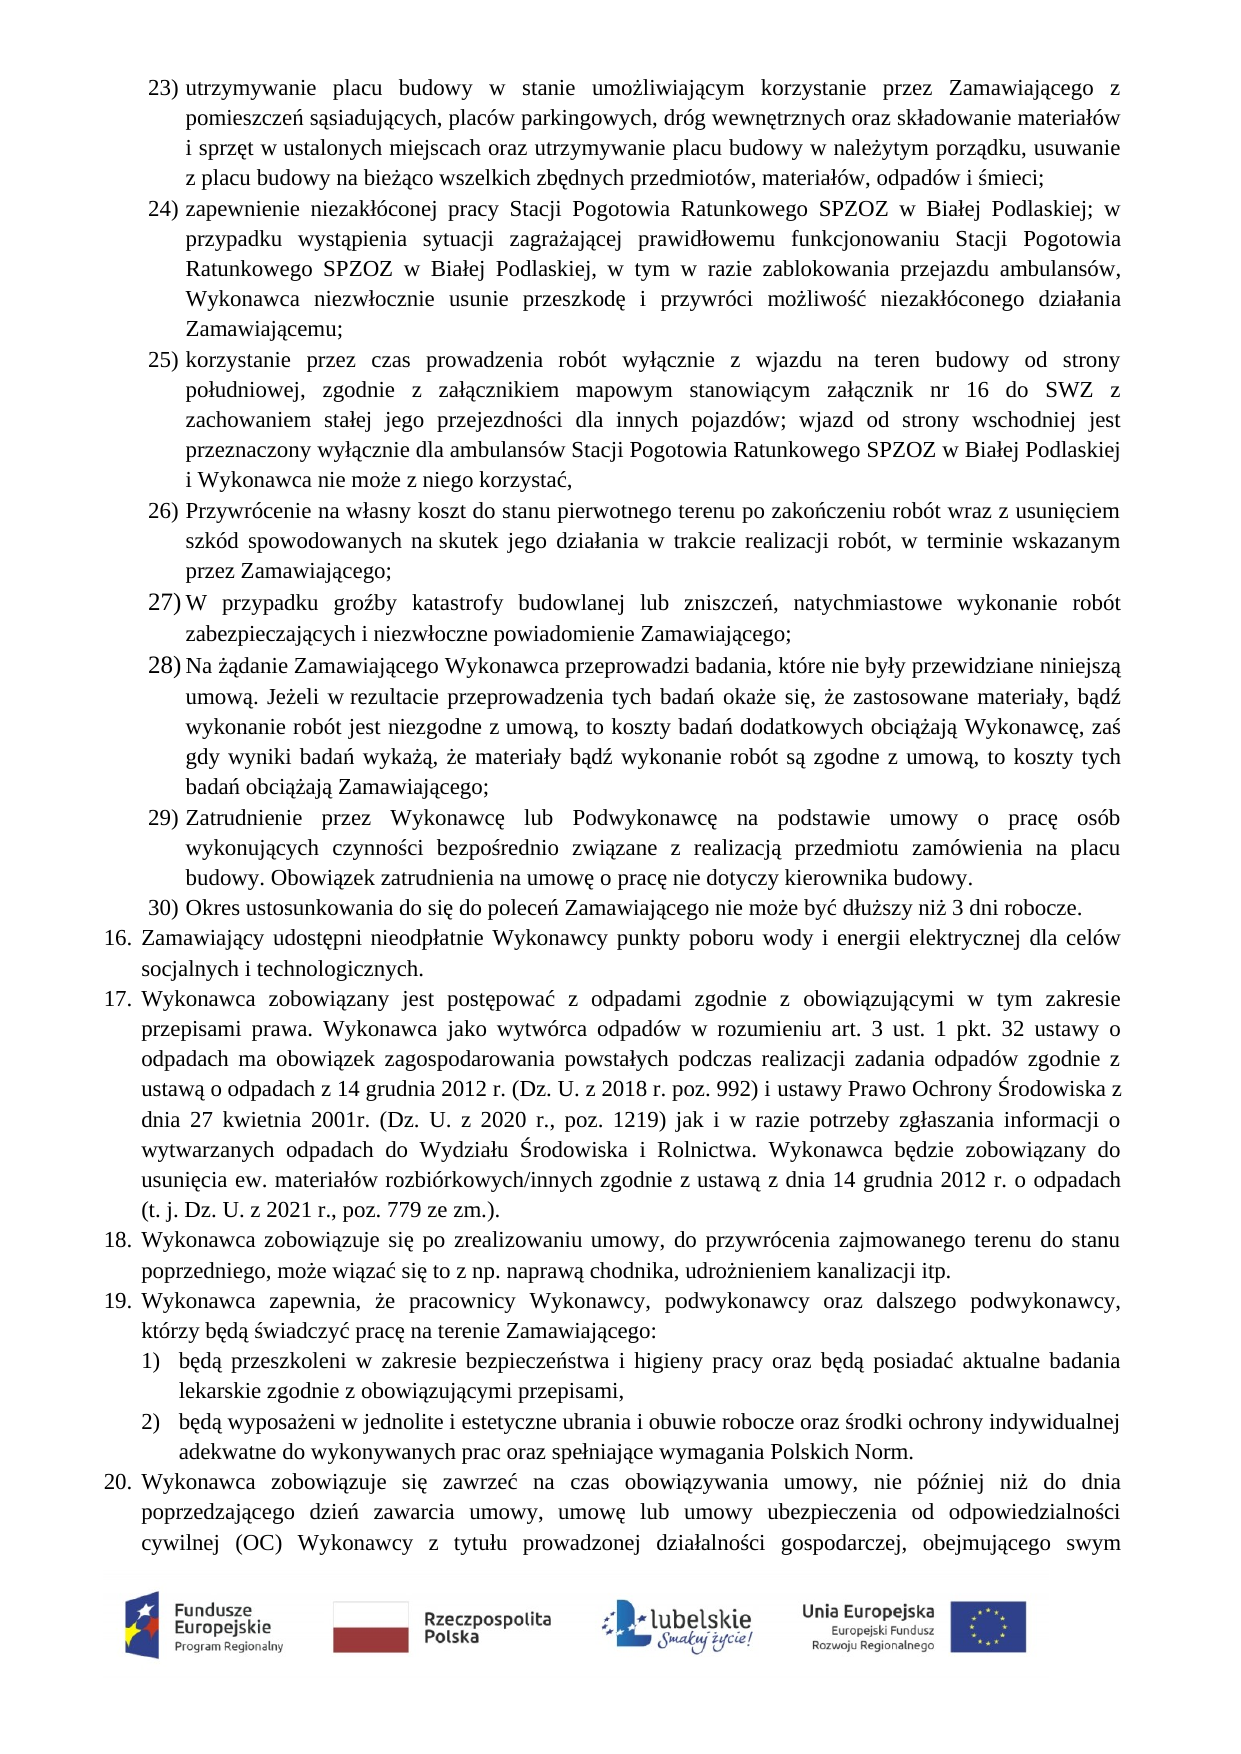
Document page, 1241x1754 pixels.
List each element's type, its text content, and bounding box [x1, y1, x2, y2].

list W przypadku groźby katastrofy budowlanej lub zniszczeń, natychmiastowe wykonanie robót zabezpieczających i niezwłoczne powiadomienie Zamawiającego; [148, 587, 1122, 646]
list Wykonawca zobowiązany jest postępować z odpadami zgodnie z obowiązującymi w tym zakresie przepisami prawa. Wykonawca jako wytwórca odpadów w rozumieniu art. 3 ust. 1 pkt. 32 ustawy o odpadach ma obowiązek zagospodarowania powstałych podczas realizacji zadania odpadów zgodnie z ustawą o odpadach z 14 grudnia 2012 r. (Dz. U. z 2018 r. poz. 992) i ustawy Prawo Ochrony Środowiska z dnia 27 kwietnia 2001r. (Dz. U. z 2020 r., poz. 1219) jak i w razie potrzeby zgłaszania informacji o wytwarzanych odpadach do Wydziału Środowiska i Rolnictwa. Wykonawca będzie zobowiązany do usunięcia ew. materiałów rozbiórkowych/innych zgodnie z ustawą z dnia 14 grudnia 2012 r. o odpadach (t. j. Dz. U. z 2021 r., poz. 779 ze zm.). [103, 985, 1122, 1223]
list Na żądanie Zamawiającego Wykonawca przeprowadzi badania, które nie były przewidziane niniejszą umową. Jeżeli w rezultacie przeprowadzenia tych badań okaże się, że zastosowane materiały, bądź wykonanie robót jest niezgodne z umową, to koszty badań dodatkowych obciążają Wykonawcę, zaś gdy wyniki badań wykażą, że materiały bądź wykonanie robót są zgodne z umową, to koszty tych badań obciążają Zamawiającego; [148, 650, 1122, 800]
list zapewnienie niezakłóconej pracy Stacji Pogotowia Ratunkowego SPZOZ w Białej Podlaskiej; w przypadku wystąpienia sytuacji zagrażającej prawidłowemu funkcjonowaniu Stacji Pogotowia Ratunkowego SPZOZ w Białej Podlaskiej, w tym w razie zablokowania przejazdu ambulansów, Wykonawca niezwłocznie usunie przeszkodę i przywróci możliwość niezakłóconego działania Zamawiającemu; [148, 195, 1122, 342]
list Zatrudnienie przez Wykonawcę lub Podwykonawcę na podstawie umowy o pracę osób wykonujących czynności bezpośrednio związane z realizacją przedmiotu zamówienia na placu budowy. Obowiązek zatrudnienia na umowę o pracę nie dotyczy kierownika budowy. [148, 804, 1122, 890]
list Przywrócenie na własny koszt do stanu pierwotnego terenu po zakończeniu robót wraz z usunięciem szkód spowodowanych na skutek jego działania w trakcie realizacji robót, w terminie wskazanym przez Zamawiającego; [148, 497, 1122, 583]
list utrzymywanie placu budowy w stanie umożliwiającym korzystanie przez Zamawiającego z pomieszczeń sąsiadujących, placów parkingowych, dróg wewnętrznych oraz składowanie materiałów i sprzęt w ustalonych miejscach oraz utrzymywanie placu budowy w należytym porządku, usuwanie z placu budowy na bieżąco wszelkich zbędnych przedmiotów, materiałów, odpadów i śmieci; [148, 74, 1122, 191]
list Zamawiający udostępni nieodpłatnie Wykonawcy punkty poboru wody i energii elektrycznej dla celów socjalnych i technologicznych. [103, 924, 1122, 981]
list będą wyposażeni w jednolite i estetyczne ubrania i obuwie robocze oraz środki ochrony indywidualnej adekwatne do wykonywanych prac oraz spełniające wymagania Polskich Norm. [141, 1408, 1122, 1464]
list będą przeszkoleni w zakresie bezpieczeństwa i higieny pracy oraz będą posiadać aktualne badania lekarskie zgodnie z obowiązującymi przepisami, [141, 1347, 1122, 1404]
list korzystanie przez czas prowadzenia robót wyłącznie z wjazdu na teren budowy od strony południowej, zgodnie z załącznikiem mapowym stanowiącym załącznik nr 16 do SWZ z zachowaniem stałej jego przejezdności dla innych pojazdów; wjazd od strony wschodniej jest przeznaczony wyłącznie dla ambulansów Stacji Pogotowia Ratunkowego SPZOZ w Białej Podlaskiej i Wykonawca nie może z niego korzystać, [148, 346, 1122, 493]
list Okres ustosunkowania do się do poleceń Zamawiającego nie może być dłuższy niż 3 dni robocze. [148, 894, 1122, 921]
list Wykonawca zobowiązuje się po zrealizowaniu umowy, do przywrócenia zajmowanego terenu do stanu poprzedniego, może wiązać się to z np. naprawą chodnika, udrożnieniem kanalizacji itp. [103, 1227, 1122, 1283]
list Wykonawca zapewnia, że pracownicy Wykonawcy, podwykonawcy oraz dalszego podwykonawcy, którzy będą świadczyć pracę na terenie Zamawiającego: [103, 1287, 1122, 1343]
picture [103, 1567, 1049, 1681]
